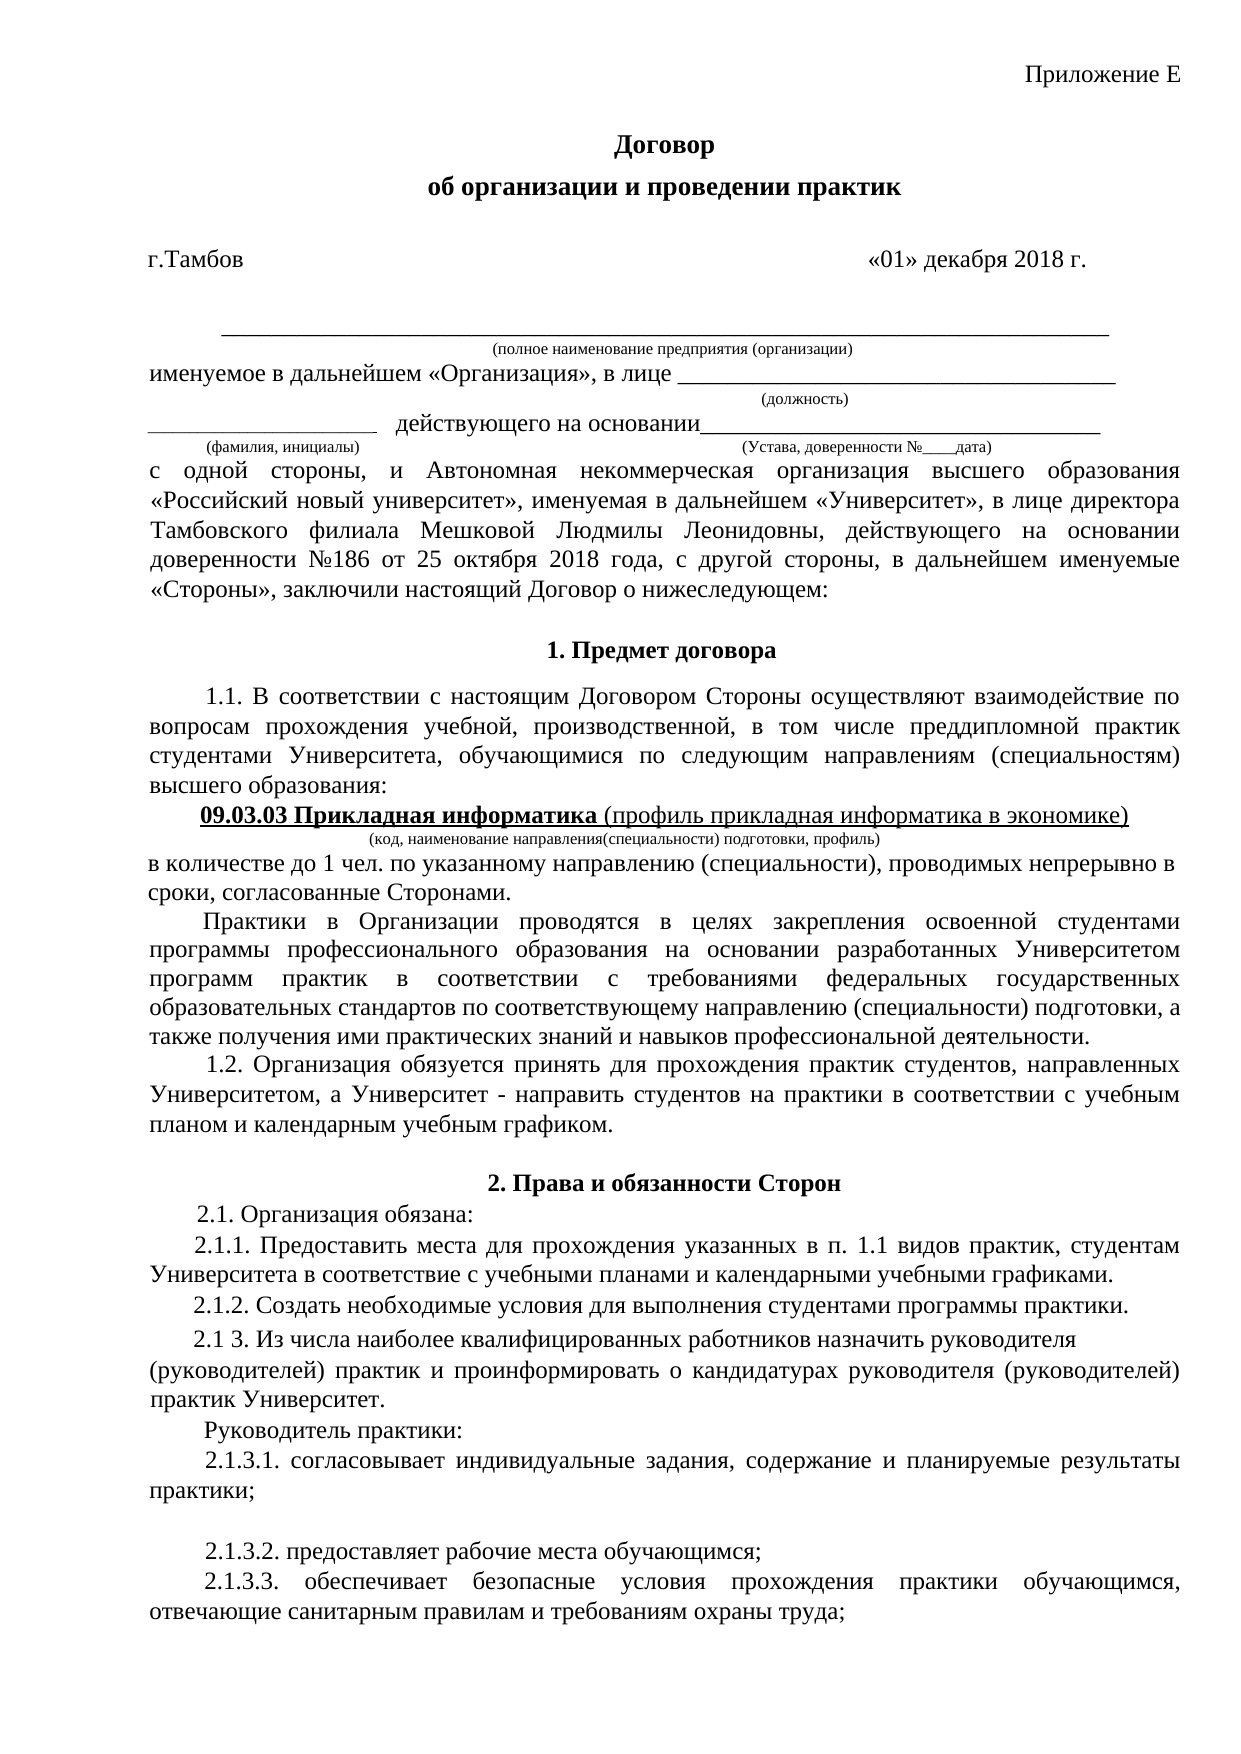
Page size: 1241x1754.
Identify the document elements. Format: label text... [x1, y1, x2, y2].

text именуемое в дальнейшем «Организация», в лице ___________________________________ [149, 358, 1172, 387]
text Практики в Организации проводятся в целях закрепления освоенной студентами программы профессионального образования на основании разработанных Университетом программ практик в соответствии с требованиями федеральных государственных образовательных стандартов по соответствующему направлению (специальности) подготовки, а также получения ими практических знаний и навыков профессиональной деятельности. [149, 906, 1181, 1049]
text (код, наименование направления(специальности) подготовки, профиль) [295, 829, 1181, 848]
text 2.1. Организация обязана: [197, 1199, 1181, 1227]
text 09.03.03 Прикладная информатика (профиль прикладная информатика в экономике) [148, 800, 1181, 829]
text 2.1 3. Из числа наиболее квалифицированных работников назначить руководителя [149, 1324, 1183, 1353]
text 2.1.3.2. предоставляет рабочие места обучающимся; [205, 1536, 1181, 1564]
text Руководитель практики: [204, 1415, 1181, 1444]
text ___________________________ действующего на основании________________________________ [148, 408, 1181, 436]
text 2.1.1. Предоставить места для прохождения указанных в п. 1.1 видов практик, студентам Университета в соответствие с учебными планами и календарными учебными графиками. [149, 1230, 1181, 1288]
text (полное наименование предприятия (организации) [148, 339, 1181, 358]
text Договор [148, 128, 1181, 159]
list Приложение Е [148, 59, 1181, 88]
text (руководителей) практик и проинформировать о кандидатурах руководителя (руководителей) практик Университет. [149, 1355, 1181, 1413]
text 2.1.2. Создать необходимые условия для выполнения студентами программы практики. [148, 1290, 1144, 1319]
text _______________________________________________________________________ [148, 310, 1181, 339]
text об организации и проведении практик [148, 170, 1181, 201]
text г.Тамбов «01» декабря 2018 г. [148, 244, 1181, 273]
text 2.1.3.1. согласовывает индивидуальные задания, содержание и планируемые результаты практики; [149, 1445, 1181, 1504]
text 1. Предмет договора [152, 635, 1171, 663]
text с одной стороны, и Автономная некоммерческая организация высшего образования «Российский новый университет», именуемая в дальнейшем «Университет», в лице директора Тамбовского филиала Мешковой Людмилы Леонидовны, действующего на основании доверенности №186 от 25 октября 2018 года, с другой стороны, в дальнейшем именуемые «Стороны», заключили настоящий Договор о нижеследующем: [149, 456, 1181, 603]
text в количестве до 1 чел. по указанному направлению (специальности), проводимых непрерывно в сроки, согласованные Сторонами. [148, 848, 1181, 906]
text 1.1. В соответствии с настоящим Договором Стороны осуществляют взаимодействие по вопросам прохождения учебной, производственной, в том числе преддипломной практик студентами Университета, обучающимися по следующим направлениям (специальностям) высшего образования: [149, 681, 1181, 799]
text (фамилия, инициалы) (Устава, доверенности №____дата) [148, 436, 1173, 456]
text 1.2. Организация обязуется принять для прохождения практик студентов, направленных Университетом, а Университет - направить студентов на практики в соответствии с учебным планом и календарным учебным графиком. [149, 1049, 1181, 1137]
text 2.1.3.3. обеспечивает безопасные условия прохождения практики обучающимся, отвечающие санитарным правилам и требованиям охраны труда; [149, 1566, 1181, 1624]
text (должность) [148, 388, 1181, 408]
text 2. Права и обязанности Сторон [152, 1168, 1176, 1196]
